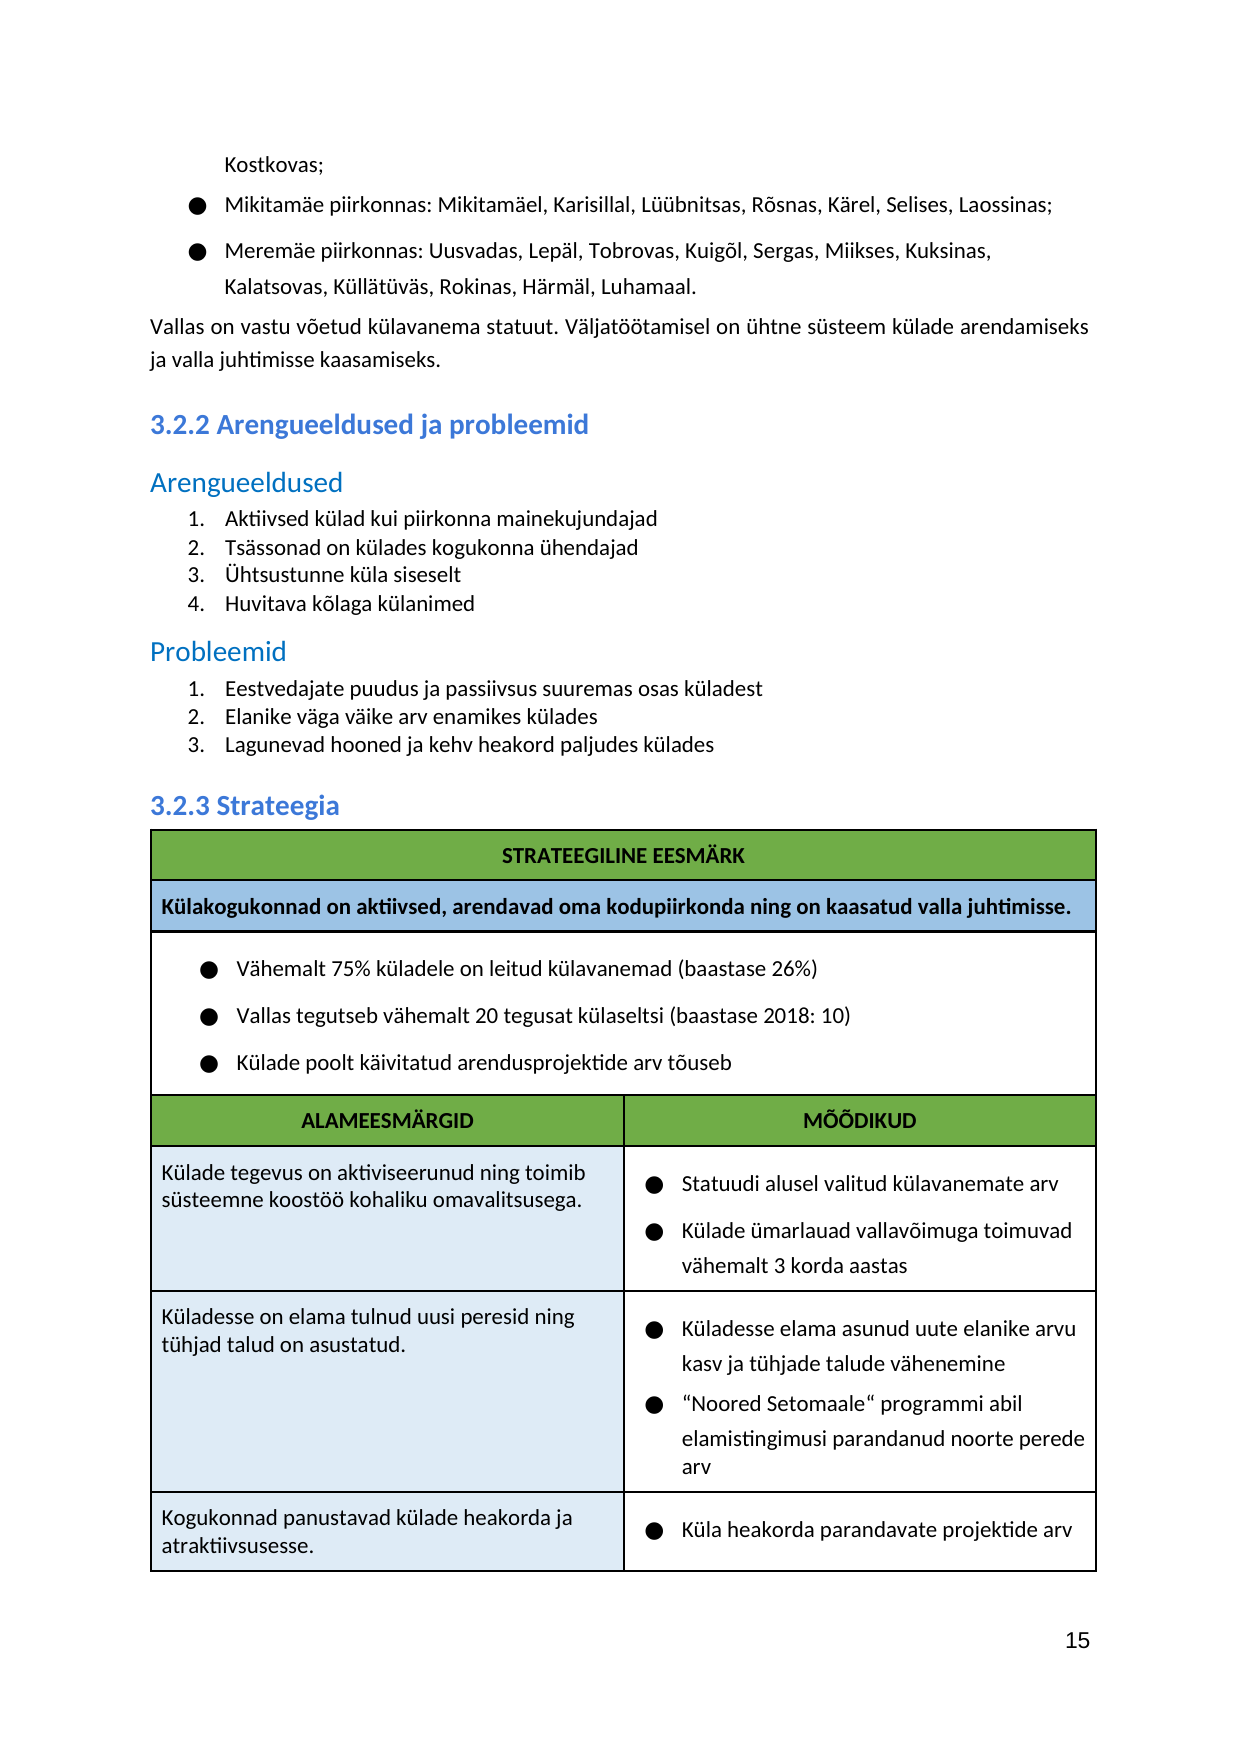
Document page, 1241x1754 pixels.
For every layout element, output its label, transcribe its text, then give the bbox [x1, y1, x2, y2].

table_cell Külade tegevus on aktiviseerunud ning toimib süsteemne koostöö kohaliku omavalitsusega. [152, 1147, 623, 1290]
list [187, 150, 1090, 178]
text Vallas on vastu võetud külavanema statuut. Väljatöötamisel on ühtne süsteem külade arendamiseks ja valla juhtimisse kaasamiseks. [150, 312, 1090, 373]
list Huvitava kõlaga külanimed [187, 589, 1090, 617]
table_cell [152, 1493, 623, 1570]
subtitle Probleemid [150, 633, 1090, 669]
table_cell Küladesse on elama tulnud uusi peresid ning tühjad talud on asustatud. [152, 1292, 623, 1491]
table_cell Statuudi alusel valitud külavanemate arv Külade ümarlauad vallavõimuga toimuvad vähemalt 3 korda aastas [625, 1147, 1095, 1290]
list Ühtsustunne küla siseselt [187, 561, 1090, 589]
table_cell Küladesse elama asunud uute elanike arvu kasv ja tühjade talude vähenemine “Noored Setomaale“ programmi abil elamistingimusi parandanud noorte perede arv [625, 1292, 1095, 1491]
text 3.2.3 Strateegia [150, 787, 1090, 823]
subtitle Arengueeldused [150, 464, 1090, 499]
list Elanike väga väike arv enamikes külades [187, 702, 1090, 730]
list Meremäe piirkonnas: Uusvadas, Lepäl, Tobrovas, Kuigõl, Sergas, Miikses, Kuksinas, Kalatsovas, Küllätüväs, Rokinas, Härmäl, Luhamaal. [187, 225, 1090, 300]
table_header STRATEEGILINE EESMÄRK [152, 831, 1095, 879]
table_cell Vähemalt 75% küladele on leitud külavanemad (baastase 26%) Vallas tegutseb vähemalt 20 tegusat külaseltsi (baastase 2018: 10) Külade poolt käivitatud arendusprojektide arv tõuseb [152, 933, 1095, 1094]
table_cell MÕÕDIKUD [625, 1096, 1095, 1145]
list Tsässonad on külades kogukonna ühendajad [187, 533, 1090, 561]
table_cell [625, 1493, 1095, 1570]
text 3.2.2 Arengueeldused ja probleemid [150, 406, 1090, 442]
list Mikitamäe piirkonnas: Mikitamäel, Karisillal, Lüübnitsas, Rõsnas, Kärel, Selises, Laossinas; [187, 178, 1090, 225]
list Lagunevad hooned ja kehv heakord paljudes külades [187, 730, 1090, 758]
table_cell Külakogukonnad on aktiivsed, arendavad oma kodupiirkonda ning on kaasatud valla juhtimisse. [152, 881, 1095, 930]
table_cell ALAMEESMÄRGID [152, 1096, 623, 1145]
list Eestvedajate puudus ja passiivsus suuremas osas küladest [187, 674, 1090, 702]
list Aktiivsed külad kui piirkonna mainekujundajad [187, 504, 1090, 533]
